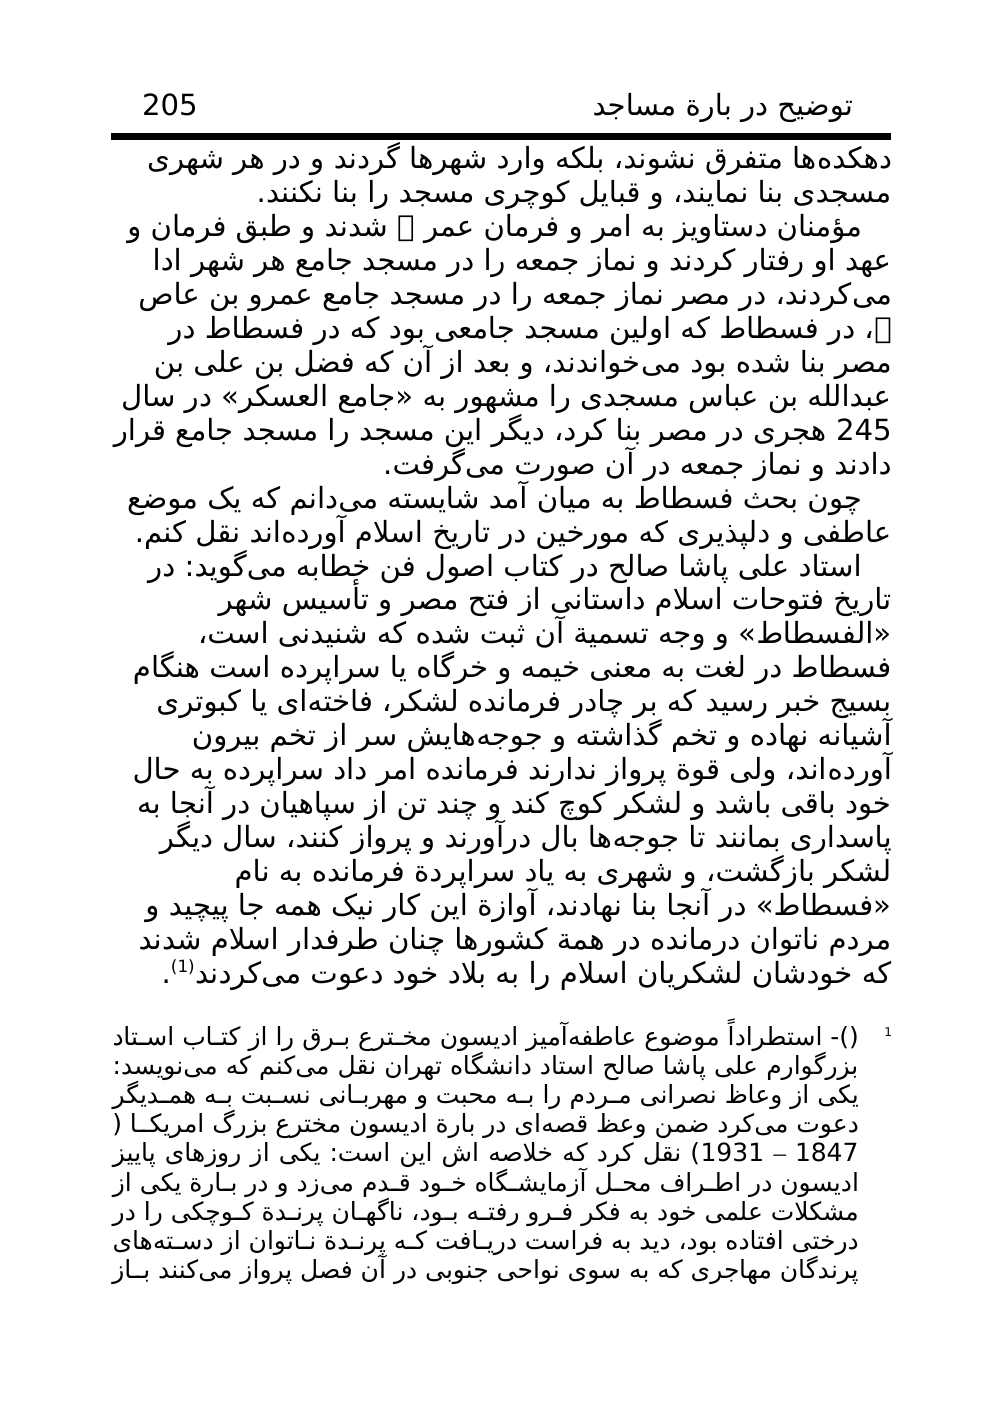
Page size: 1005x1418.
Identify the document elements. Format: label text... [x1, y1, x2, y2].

text مؤمنان دستاویز به امر و فرمان عمر شدند و طبق فرمان و عهد او رفتار کردند و نماز جمعه را در مسجد جامع هر شهر ادا می‌کردند، در مصر نماز جمعه را در مسجد جامع عمرو بن عاص ، در فسطاط که اولین مسجد جامعی بود که در فسطاط در مصر بنا شده بود می‌خواندند، و بعد از آن که فضل بن علی بن عبدالله بن عباس مسجدی را مشهور به «جامع العسکر» در سال 245 هجری در مصر بنا کرد، دیگر این مسجد را مسجد جامع قرار دادند و نماز جمعه در آن صورت می‌گرفت. [112, 209, 892, 481]
text چون بحث فسطاط به میان آمد شایسته می‌دانم که یک موضع عاطفی و دلپذیری که مورخین در تاریخ اسلام آورده‌اند نقل کنم. [112, 481, 892, 549]
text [112, 141, 892, 209]
text استاد علی پاشا صالح در کتاب اصول فن خطابه می‌گوید: در تاریخ فتوحات اسلام داستانی از فتح مصر و تأسیس شهر «الفسطاط» و وجه تسمیة آن ثبت شده که شنیدنی است، فسطاط در لغت به معنی خیمه و خرگاه یا سراپرده است هنگام بسیج خبر رسید که بر چادر فرمانده لشکر، فاخته‌ای یا کبوتری آشیانه نهاده و تخم گذاشته و جوجه‌هایش سر از تخم بیرون آورده‌اند، ولی قوة پرواز ندارند فرمانده امر داد سراپرده به حال خود باقی باشد و لشکر کوچ کند و چند تن از سپاهیان در آنجا به پاسداری بمانند تا جوجه‌ها بال درآورند و پرواز کنند، سال دیگر لشکر بازگشت، و شهری به یاد سراپردة فرمانده به نام «فسطاط» در آنجا بنا نهادند، آوازة این کار نیک همه جا پیچید و مردم ناتوان درمانده در همة کشورها چنان طرفدار اسلام شدند که خودشان لشکریان اسلام را به بلاد خود دعوت می‌کردند(). [112, 549, 892, 990]
